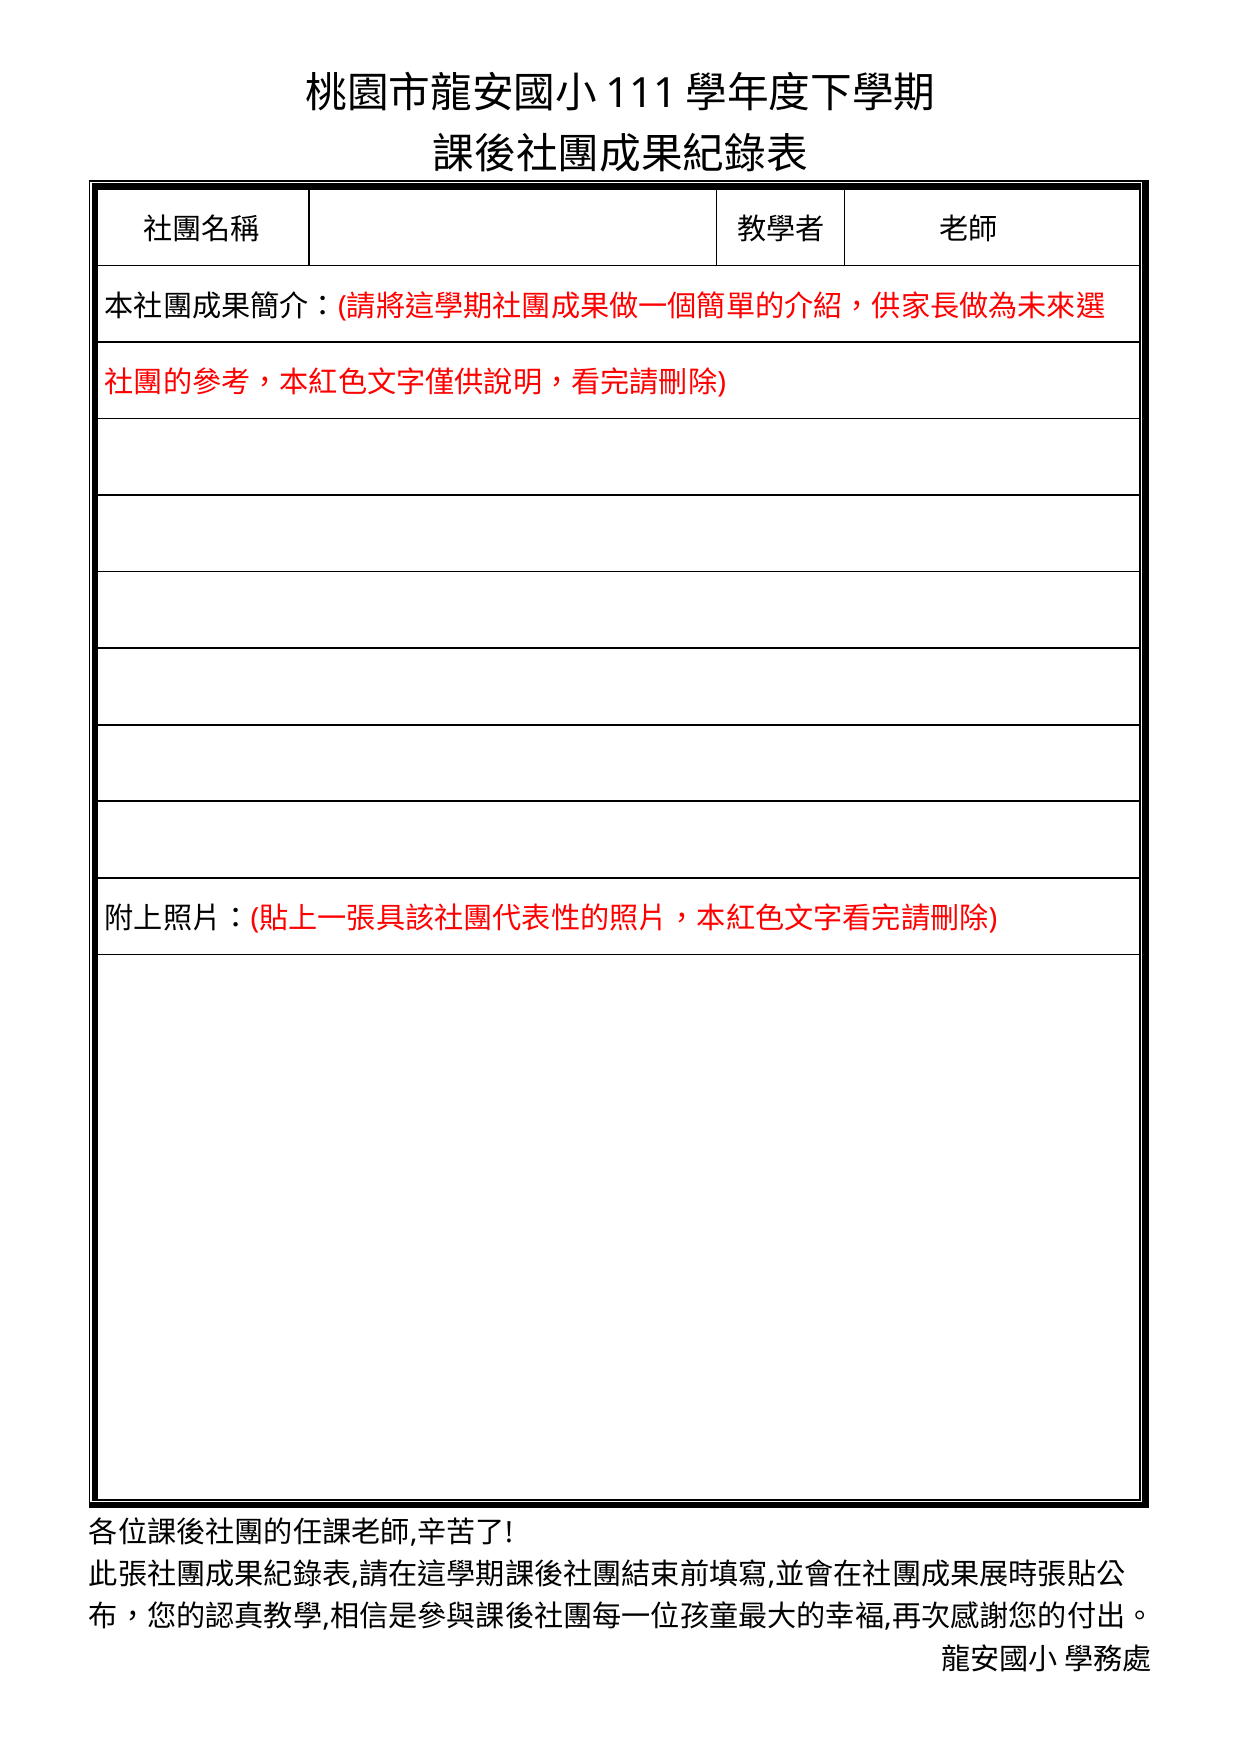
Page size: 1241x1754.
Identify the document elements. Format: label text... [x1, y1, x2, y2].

text 桃園市龍安國小111學年度下學期 [89, 59, 1152, 120]
table_header 老師 [845, 190, 1139, 264]
table_cell 附上照片：(貼上一張具該社團代表性的照片，本紅色文字看完請刪除) [98, 879, 1139, 953]
text 此張社團成果紀錄表,請在這學期課後社團結束前填寫,並會在社團成果展時張貼公布，您的認真教學,相信是參與課後社團每一位孩童最大的幸褔,再次感謝您的付出。 [89, 1551, 1152, 1635]
table_cell [98, 419, 1139, 494]
table_header [310, 190, 716, 264]
table_cell [98, 726, 1139, 800]
text 各位課後社團的老師,辛苦了! [89, 1508, 1152, 1551]
table_cell 本社團成果簡介：(請將這學期社團成果做一個簡單的介紹，供家長做為未來選 [98, 266, 1139, 341]
table_header 教學者 [717, 190, 844, 264]
table_cell [98, 572, 1139, 647]
table_cell [98, 955, 1139, 1499]
table_header 社團名稱 [98, 190, 308, 264]
text 龍安國小 學務處 [89, 1635, 1152, 1678]
table_cell 社團的參考，本紅色文字僅供說明，看完請刪除) [98, 343, 1139, 418]
table_cell [98, 496, 1139, 571]
table_cell [98, 802, 1139, 877]
text 課後社團成果紀錄表 [89, 120, 1152, 180]
table_cell [98, 649, 1139, 724]
